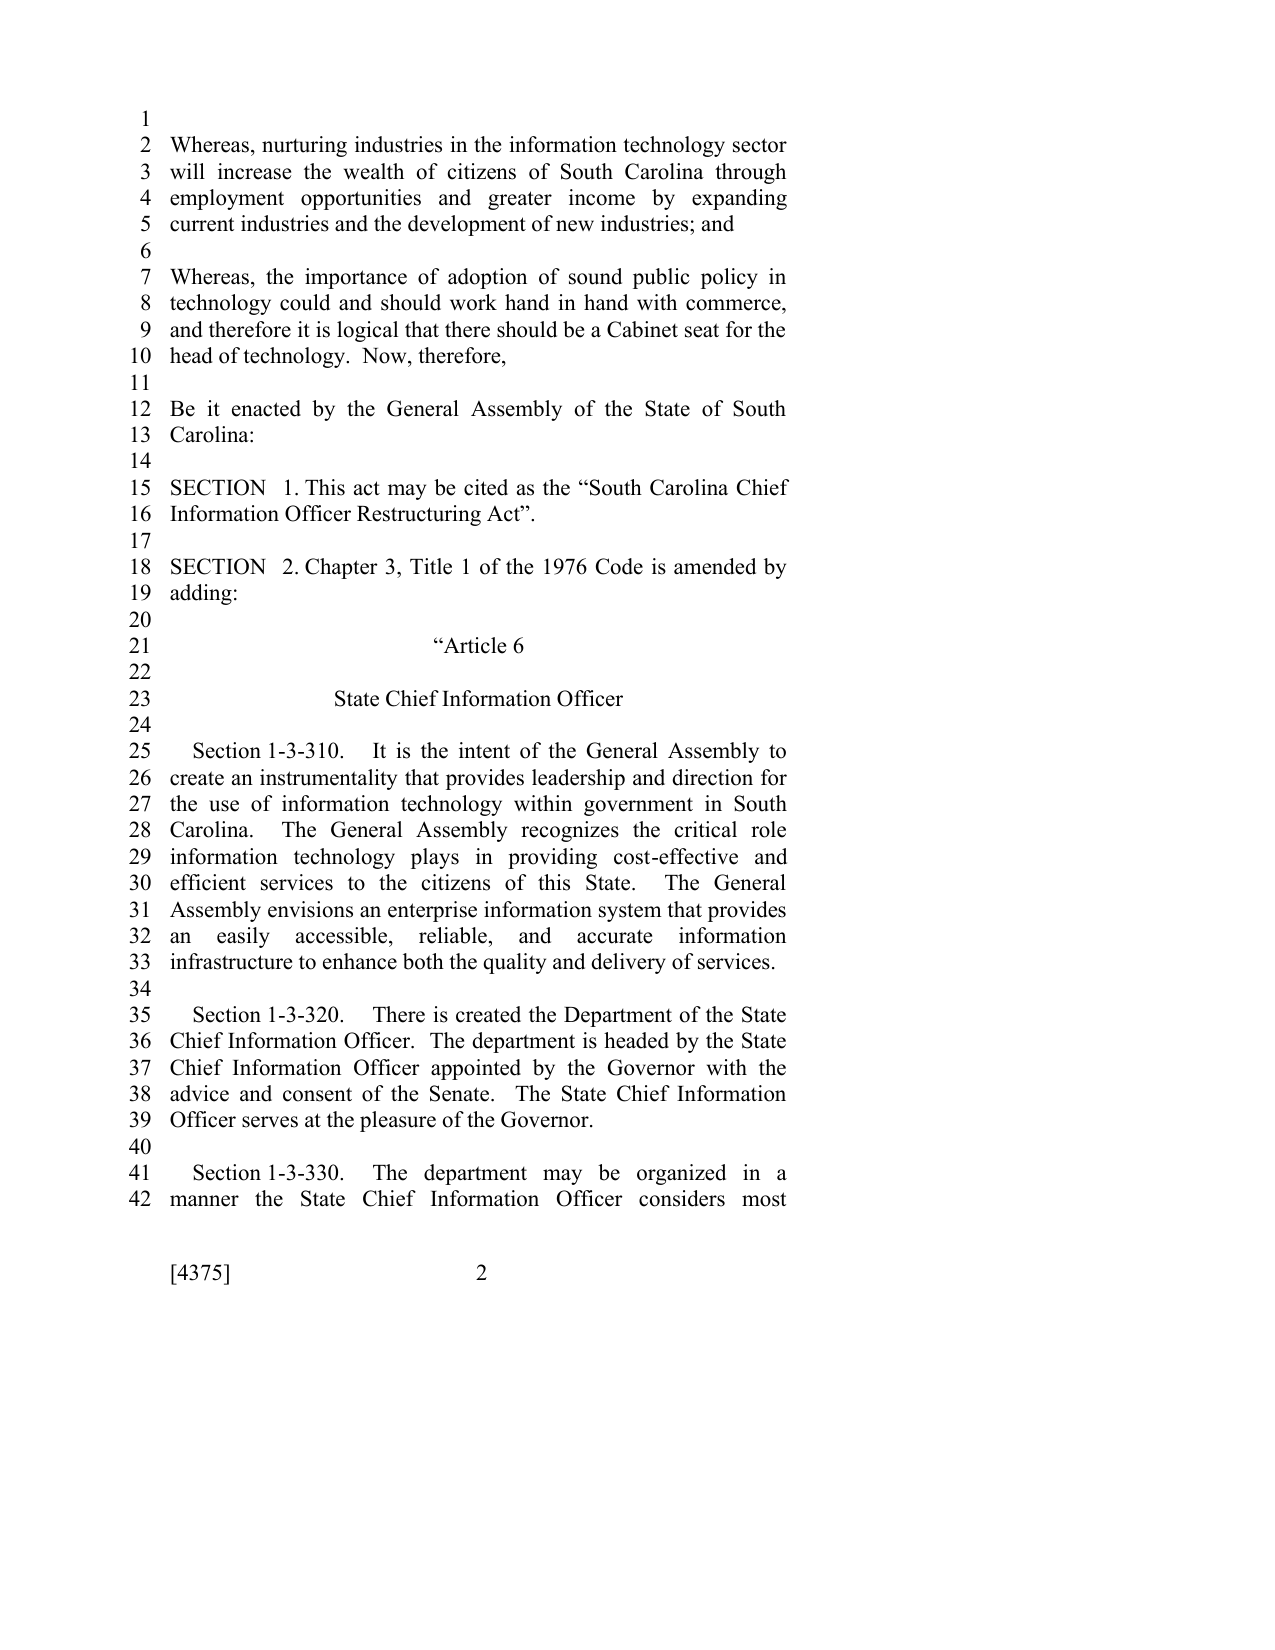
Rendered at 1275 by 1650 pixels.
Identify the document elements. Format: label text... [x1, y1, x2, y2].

text SECTION 1. This act may be cited as the “South Carolina Chief Information Officer Restructuring Act”. [169, 474, 787, 527]
text Section 1-3-320. There is created the Department of the State Chief Information Officer. The department is headed by the State Chief Information Officer appointed by the Governor with the advice and consent of the Senate. The State Chief Information Officer serves at the pleasure of the Governor. [169, 1001, 787, 1133]
text Section 1-3-310. It is the intent of the General Assembly to create an instrumentality that provides leadership and direction for the use of information technology within government in South Carolina. The General Assembly recognizes the critical role information technology plays in providing cost-effective and efficient services to the citizens of this State. The General Assembly envisions an enterprise information system that provides an easily accessible, reliable, and accurate information infrastructure to enhance both the quality and delivery of services. [169, 737, 787, 975]
text Be it enacted by the General Assembly of the State of South Carolina: [169, 395, 787, 448]
text Whereas, the importance of adoption of sound public policy in technology could and should work hand in hand with commerce, and therefore it is logical that there should be a Cabinet seat for the head of technology. Now, therefore, [169, 263, 787, 368]
text SECTION 2. Chapter 3, Title 1 of the 1976 Code is amended by adding: [169, 553, 787, 606]
text “Article 6 [169, 632, 787, 658]
text State Chief Information Officer [169, 685, 787, 711]
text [169, 1159, 787, 1212]
text Whereas, nurturing industries in the information technology sector will increase the wealth of citizens of South Carolina through employment opportunities and greater income by expanding current industries and the development of new industries; and [169, 131, 787, 237]
